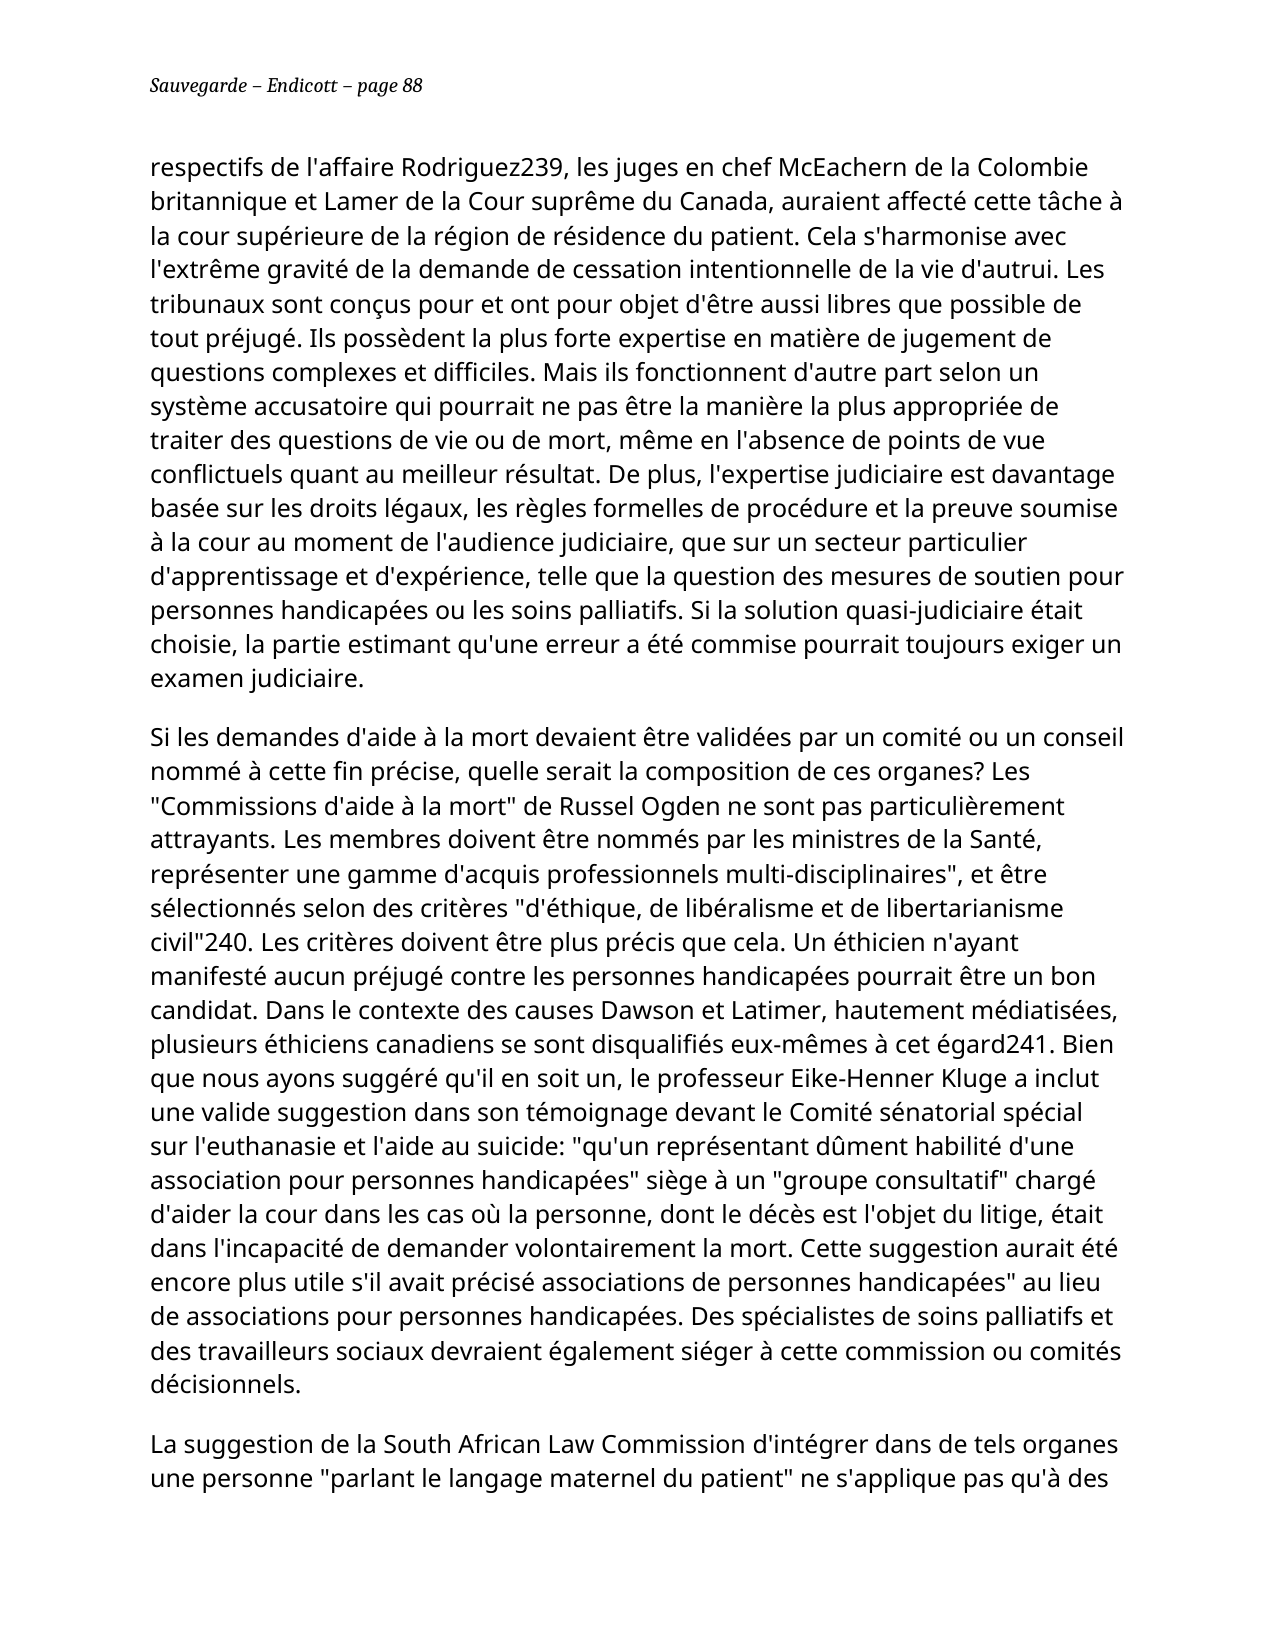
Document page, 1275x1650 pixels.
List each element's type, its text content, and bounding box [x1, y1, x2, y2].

text Si les demandes d'aide à la mort devaient être validées par un comité ou un conseil nommé à cette fin précise, quelle serait la composition de ces organes? Les "Commissions d'aide à la mort" de Russel Ogden ne sont pas particulièrement attrayants. Les membres doivent être nommés par les ministres de la Santé, représenter une gamme d'acquis professionnels multi-disciplinaires", et être sélectionnés selon des critères "d'éthique, de libéralisme et de libertarianisme civil"240. Les critères doivent être plus précis que cela. Un éthicien n'ayant manifesté aucun préjugé contre les personnes handicapées pourrait être un bon candidat. Dans le contexte des causes Dawson et Latimer, hautement médiatisées, plusieurs éthiciens canadiens se sont disqualifiés eux-mêmes à cet égard241. Bien que nous ayons suggéré qu'il en soit un, le professeur Eike-Henner Kluge a inclut une valide suggestion dans son témoignage devant le Comité sénatorial spécial sur l'euthanasie et l'aide au suicide: "qu'un représentant dûment habilité d'une association pour personnes handicapées" siège à un "groupe consultatif" chargé d'aider la cour dans les cas où la personne, dont le décès est l'objet du litige, était dans l'incapacité de demander volontairement la mort. Cette suggestion aurait été encore plus utile s'il avait précisé associations de personnes handicapées" au lieu de associations pour personnes handicapées. Des spécialistes de soins palliatifs et des travailleurs sociaux devraient également siéger à cette commission ou comités décisionnels. [150, 720, 1125, 1401]
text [150, 1426, 1125, 1494]
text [150, 150, 1125, 695]
